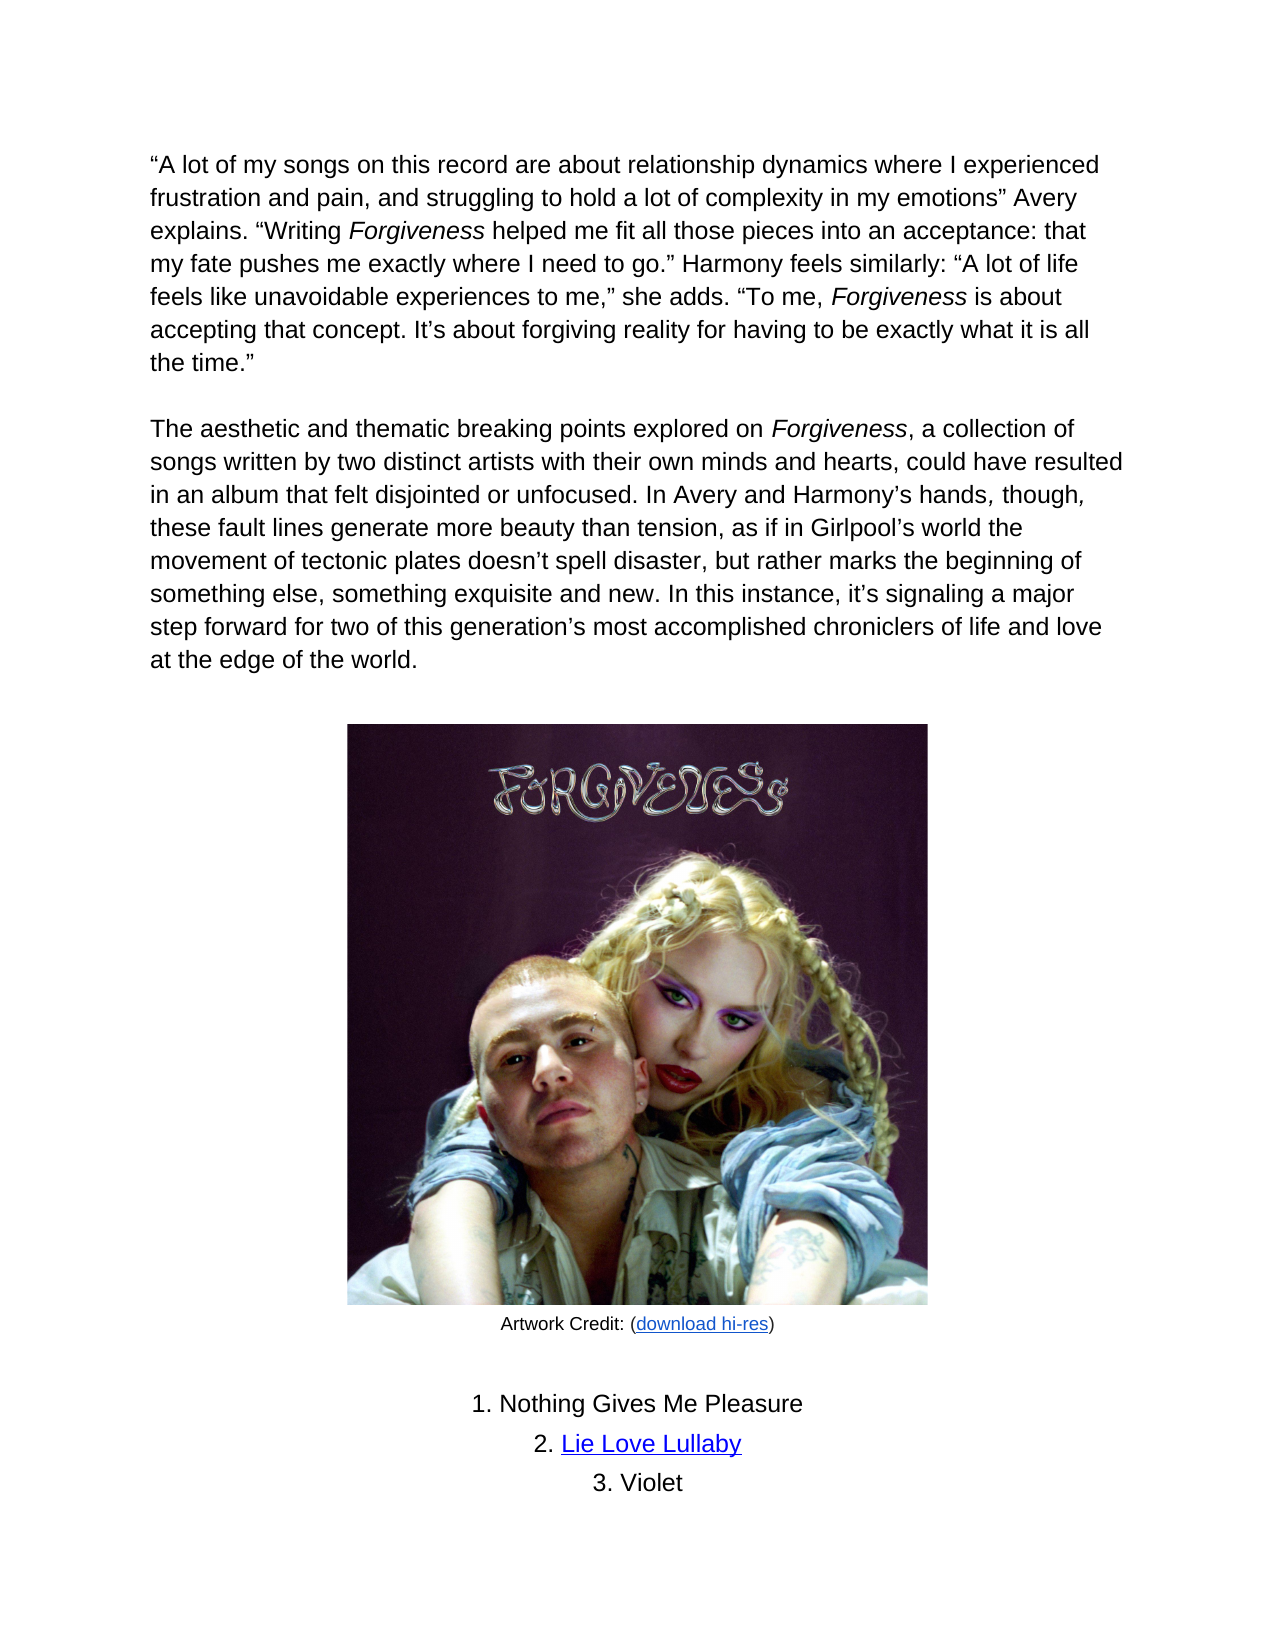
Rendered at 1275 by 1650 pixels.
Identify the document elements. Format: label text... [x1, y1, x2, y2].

text The aesthetic and thematic breaking points explored on Forgiveness, a collection of songs written by two distinct artists with their own minds and hearts, could have resulted in an album that felt disjointed or unfocused. In Avery and Harmony’s hands, though, these fault lines generate more beauty than tension, as if in Girlpool’s world the movement of tectonic plates doesn’t spell disaster, but rather marks the beginning of something else, something exquisite and new. In this instance, it’s signaling a major step forward for two of this generation’s most accomplished chroniclers of life and love at the edge of the world. [150, 414, 1125, 674]
picture [347, 724, 928, 1305]
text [150, 150, 1125, 377]
text 1. Nothing Gives Me Pleasure [150, 1389, 1125, 1418]
text 2. Lie Love Lullaby 3. Violet [150, 1429, 1125, 1497]
